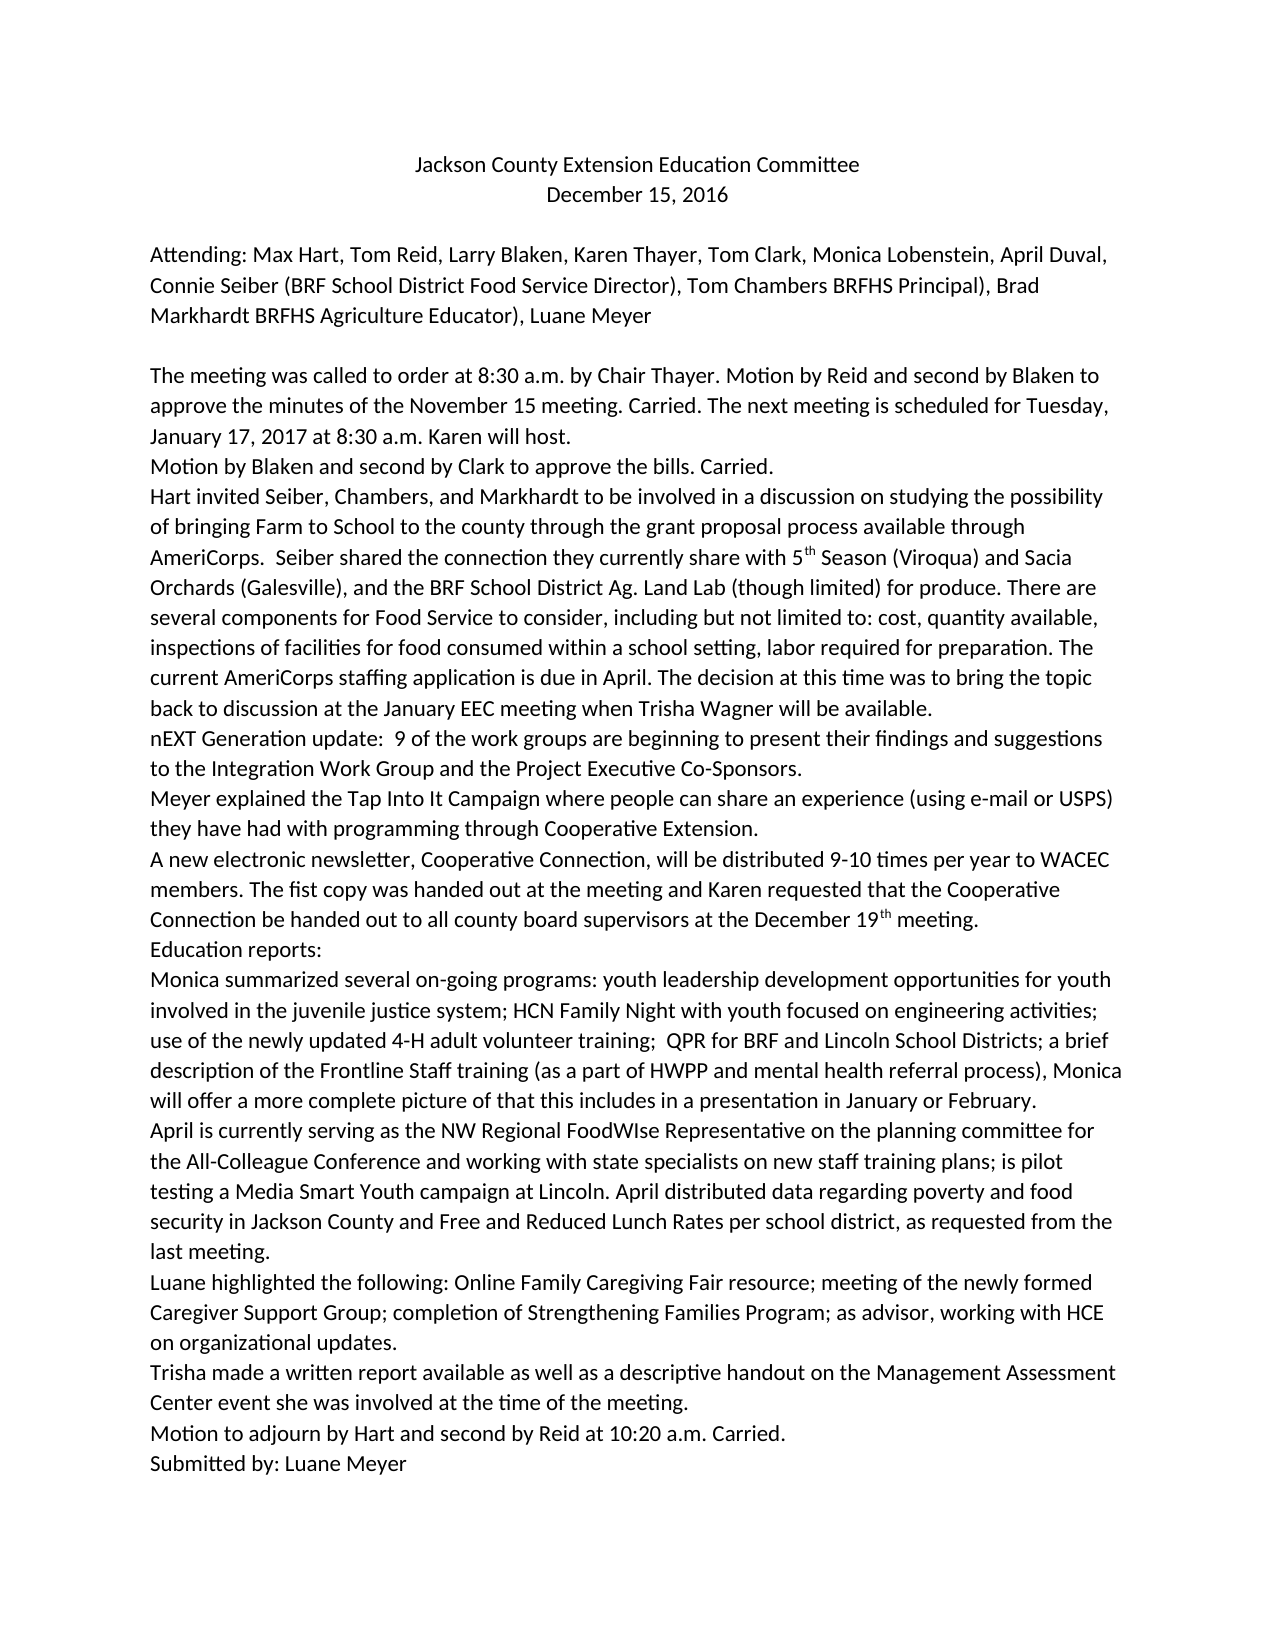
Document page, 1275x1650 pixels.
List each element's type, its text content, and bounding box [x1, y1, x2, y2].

text Jackson County Extension Education Committee [150, 150, 1125, 178]
text Hart invited Seiber, Chambers, and Markhardt to be involved in a discussion on studying the possibility of bringing Farm to School to the county through the grant proposal process available through AmeriCorps. Seiber shared the connection they currently share with 5th Season (Viroqua) and Sacia Orchards (Galesville), and the BRF School District Ag. Land Lab (though limited) for produce. There are several components for Food Service to consider, including but not limited to: cost, quantity available, inspections of facilities for food consumed within a school setting, labor required for preparation. The current AmeriCorps staffing application is due in April. The decision at this time was to bring the topic back to discussion at the January EEC meeting when Trisha Wagner will be available. [150, 482, 1125, 722]
text Luane highlighted the following: Online Family Caregiving Fair resource; meeting of the newly formed Caregiver Support Group; completion of Strengthening Families Program; as advisor, working with HCE on organizational updates. [150, 1268, 1125, 1356]
text Meyer explained the Tap Into It Campaign where people can share an experience (using e-mail or USPS) they have had with programming through Cooperative Extension. [150, 784, 1125, 843]
text A new electronic newsletter, Cooperative Connection, will be distributed 9-10 times per year to WACEC members. The fist copy was handed out at the meeting and Karen requested that the Cooperative Connection be handed out to all county board supervisors at the December 19th meeting. [150, 845, 1125, 933]
text Education reports: [150, 935, 1125, 963]
text Motion by Blaken and second by Clark to approve the bills. Carried. [150, 452, 1125, 480]
text Trisha made a written report available as well as a descriptive handout on the Management Assessment Center event she was involved at the time of the meeting. [150, 1358, 1125, 1417]
text Attending: Max Hart, Tom Reid, Larry Blaken, Karen Thayer, Tom Clark, Monica Lobenstein, April Duval, Connie Seiber (BRF School District Food Service Director), Tom Chambers BRFHS Principal), Brad Markhardt BRFHS Agriculture Educator), Luane Meyer [150, 241, 1125, 329]
text nEXT Generation update: 9 of the work groups are beginning to present their findings and suggestions to the Integration Work Group and the Project Executive Co-Sponsors. [150, 724, 1125, 782]
text April is currently serving as the NW Regional FoodWIse Representative on the planning committee for the All-Colleague Conference and working with state specialists on new staff training plans; is pilot testing a Media Smart Youth campaign at Lincoln. April distributed data regarding poverty and food security in Jackson County and Free and Reduced Lunch Rates per school district, as requested from the last meeting. [150, 1117, 1125, 1266]
text December 15, 2016 [150, 180, 1125, 208]
text The meeting was called to order at 8:30 a.m. by Chair Thayer. Motion by Reid and second by Blaken to approve the minutes of the November 15 meeting. Carried. The next meeting is scheduled for Tuesday, January 17, 2017 at 8:30 a.m. Karen will host. [150, 361, 1125, 450]
text Submitted by: Luane Meyer [150, 1449, 1125, 1477]
text Monica summarized several on-going programs: youth leadership development opportunities for youth involved in the juvenile justice system; HCN Family Night with youth focused on engineering activities; use of the newly updated 4-H adult volunteer training; QPR for BRF and Lincoln School Districts; a brief description of the Frontline Staff training (as a part of HWPP and mental health referral process), Monica will offer a more complete picture of that this includes in a presentation in January or February. [150, 966, 1125, 1114]
text Motion to adjourn by Hart and second by Reid at 10:20 a.m. Carried. [150, 1419, 1125, 1447]
